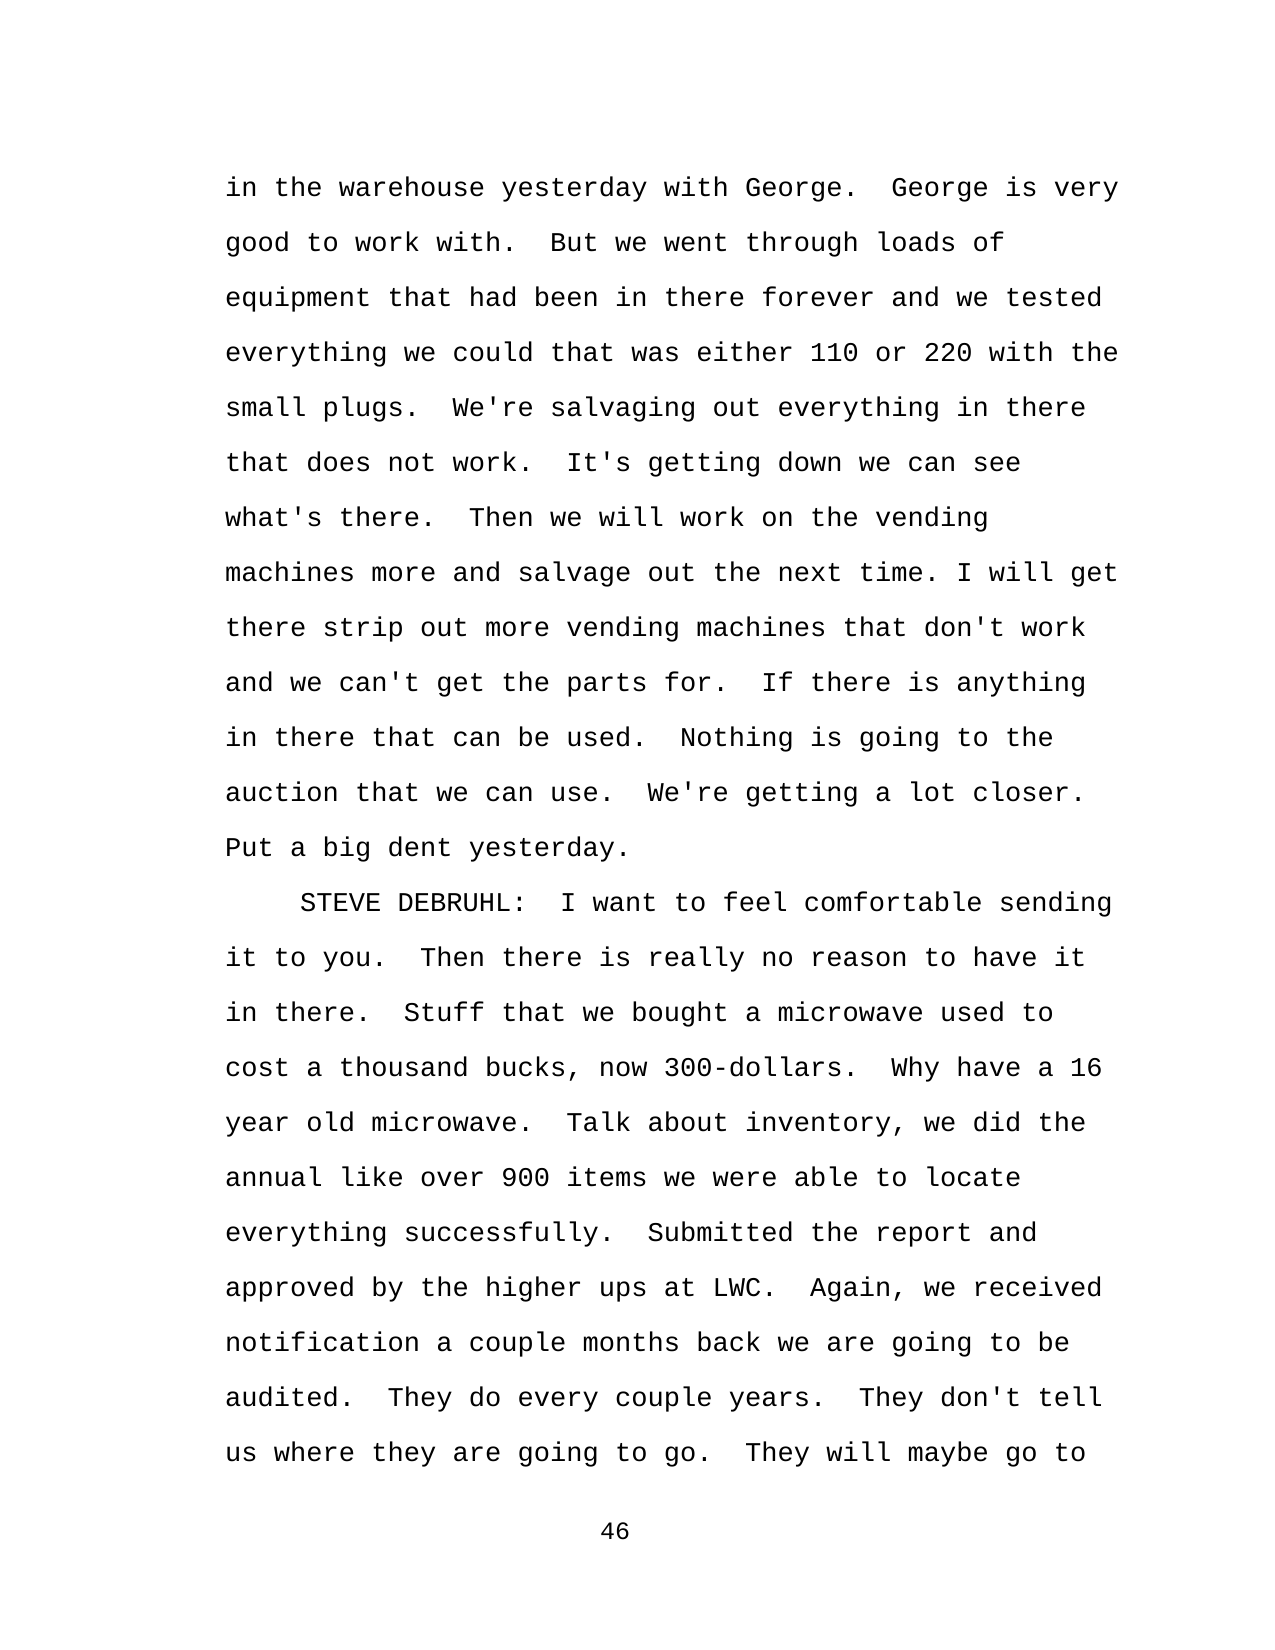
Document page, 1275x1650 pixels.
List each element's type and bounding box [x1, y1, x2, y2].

text [225, 150, 1125, 865]
text [225, 865, 1125, 1470]
